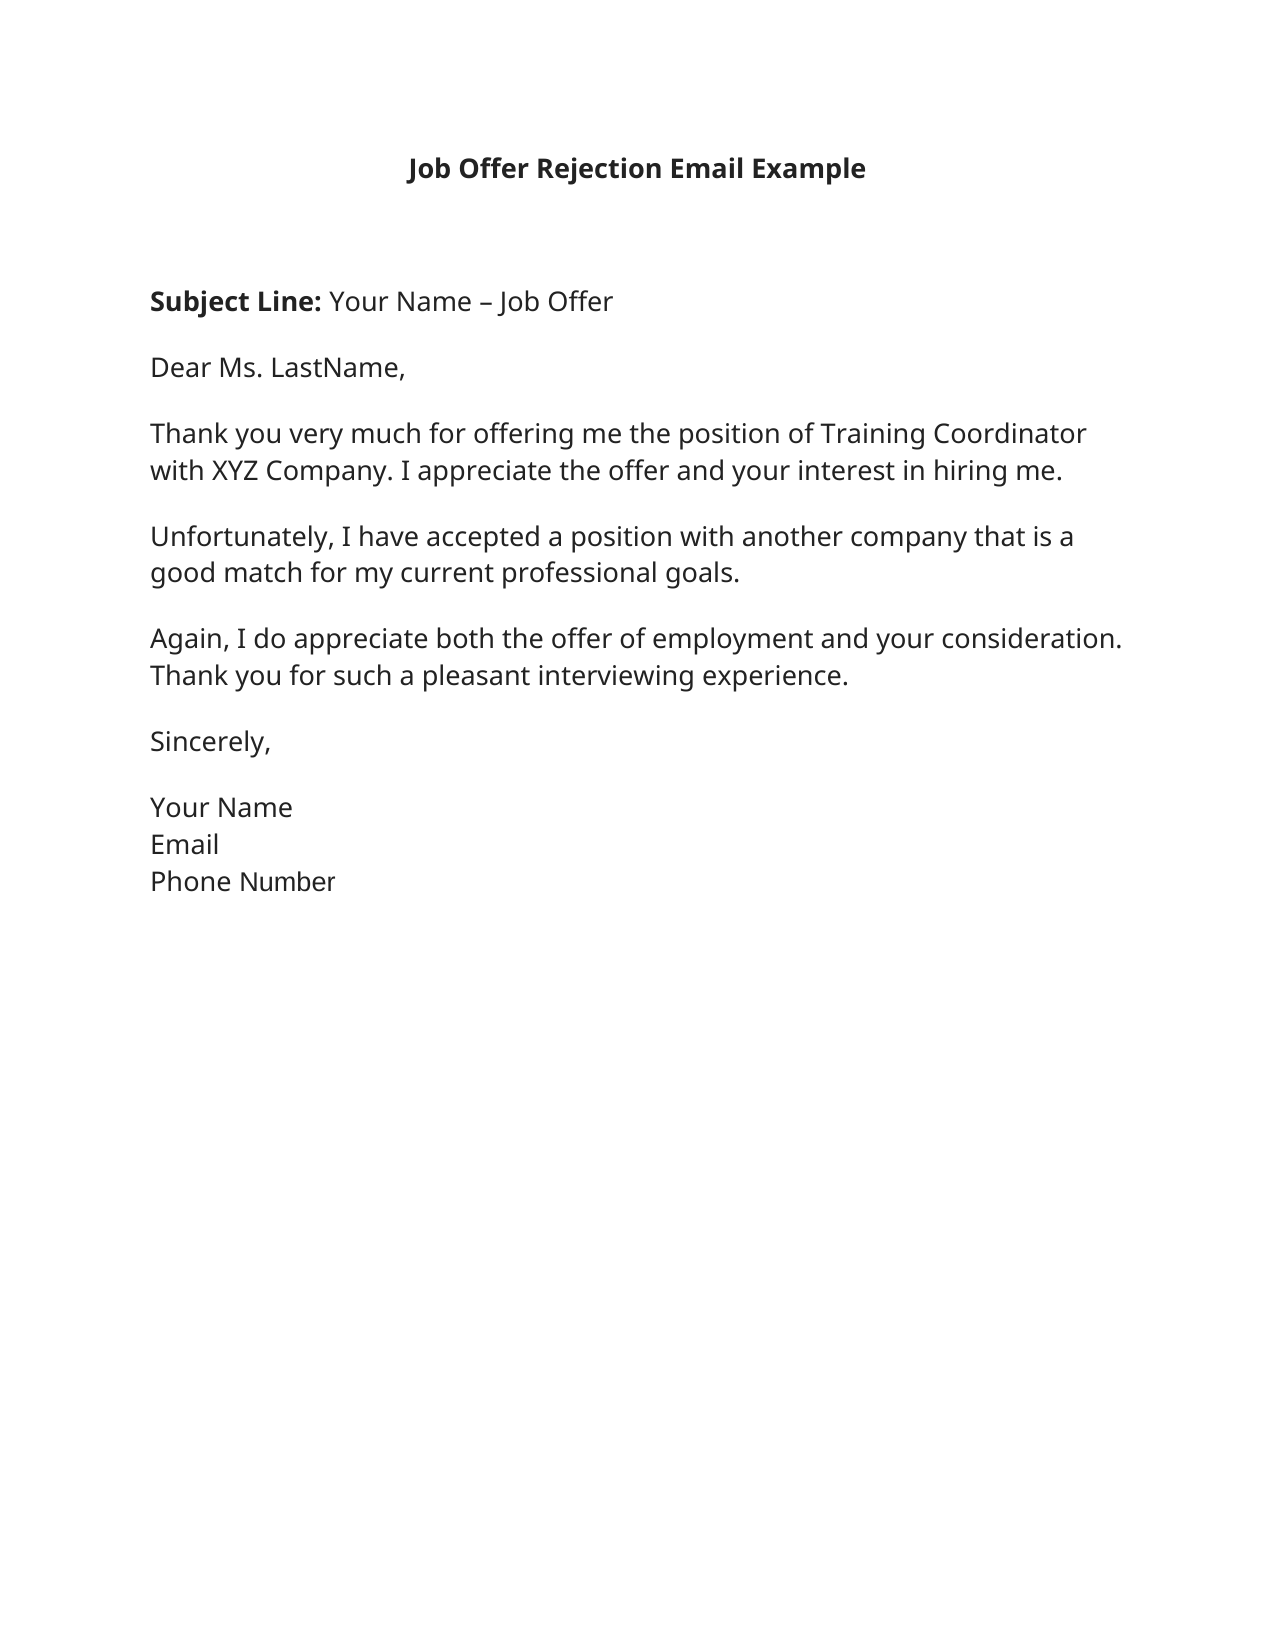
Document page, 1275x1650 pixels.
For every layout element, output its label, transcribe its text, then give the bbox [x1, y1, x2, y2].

text Job Offer Rejection Email Example [150, 150, 1125, 187]
text Dear Ms. LastName, [150, 348, 1125, 385]
text Your Name Email Phone Number [150, 789, 1125, 899]
text Subject Line: Your Name – Job Offer [150, 282, 1125, 319]
text Sincerely, [150, 723, 1125, 760]
text Thank you very much for offering me the position of Training Coordinator with XYZ Company. I appreciate the offer and your interest in hiring me. [150, 414, 1125, 488]
text Again, I do appreciate both the offer of employment and your consideration. Thank you for such a pleasant interviewing experience. [150, 620, 1125, 694]
text Unfortunately, I have accepted a position with another company that is a good match for my current professional goals. [150, 517, 1125, 591]
